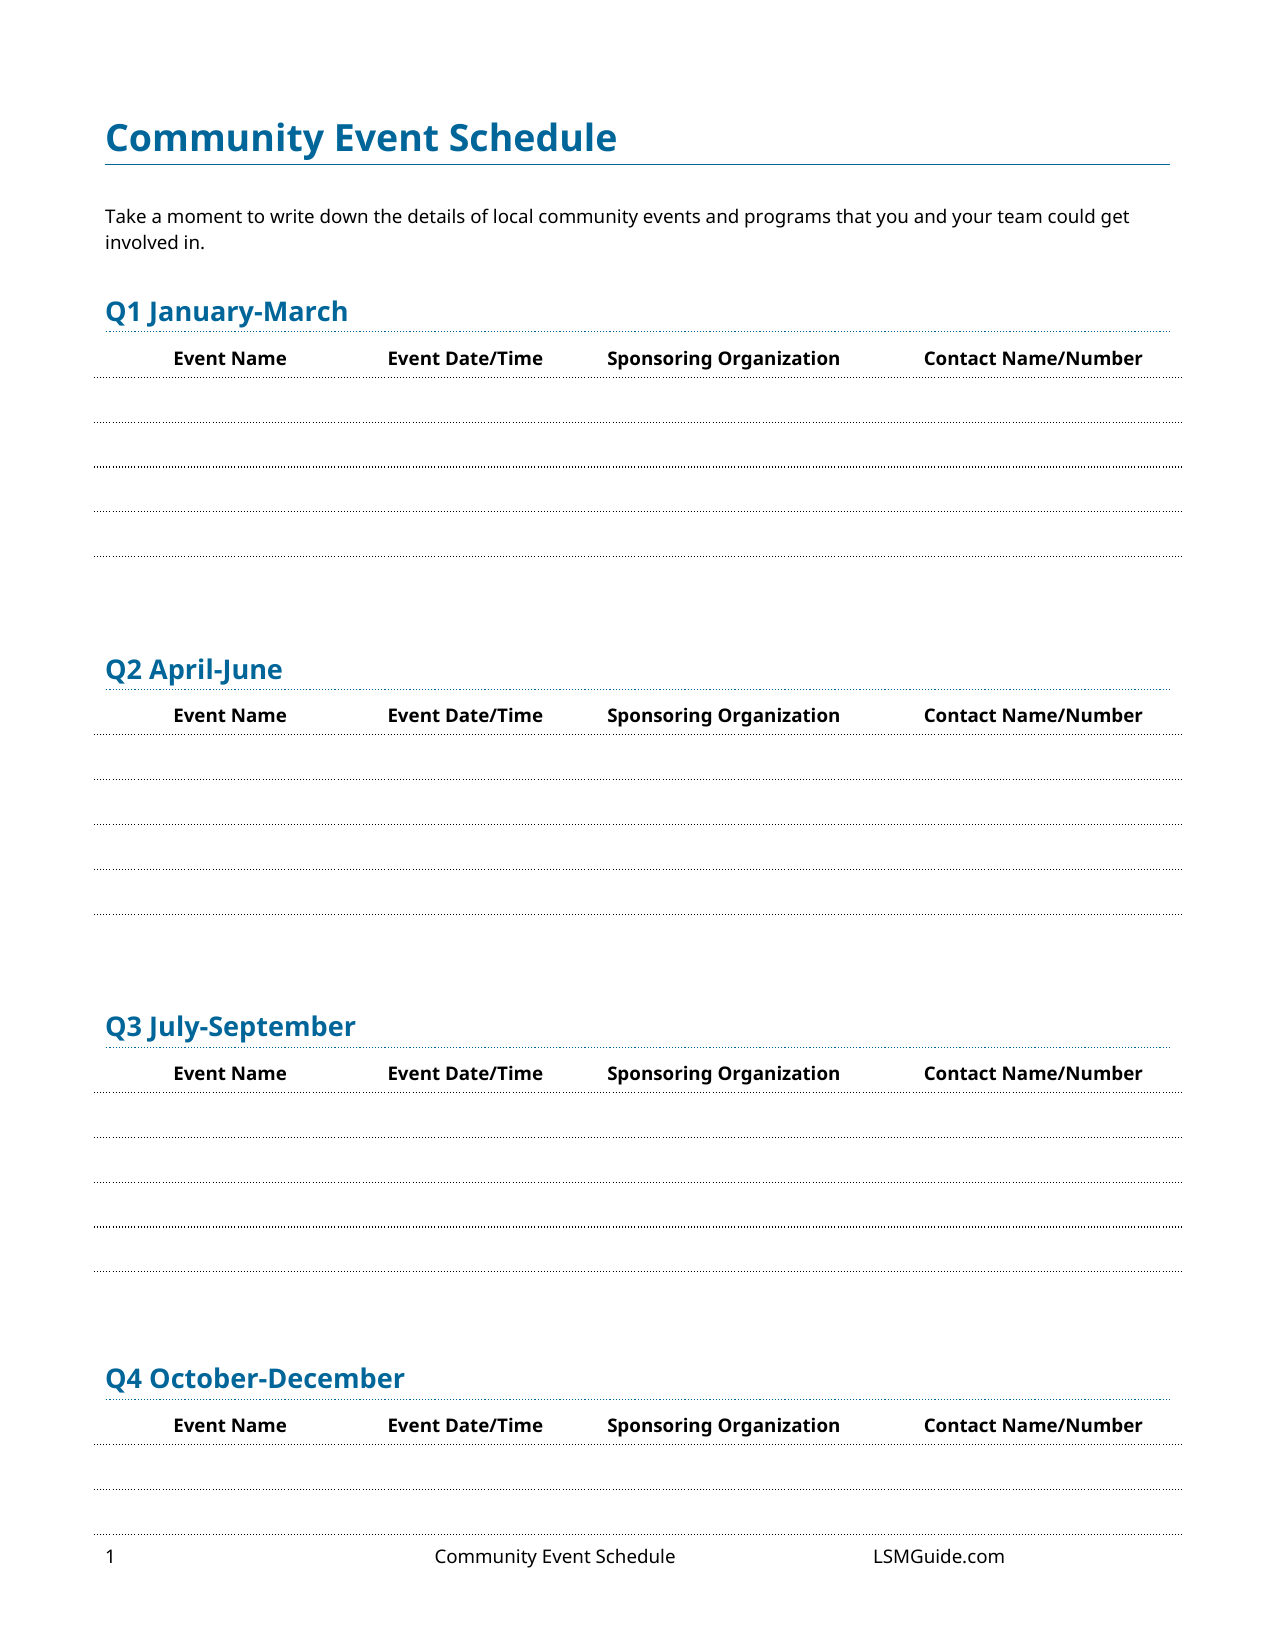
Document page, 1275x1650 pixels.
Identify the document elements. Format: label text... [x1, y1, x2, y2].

table_cell [366, 1444, 564, 1489]
table_cell [366, 511, 564, 556]
table_header Event Date/Time [366, 696, 564, 734]
table_cell [564, 556, 883, 601]
table_cell [883, 779, 1183, 824]
table_cell [366, 779, 564, 824]
table_cell [564, 511, 883, 556]
table_cell [564, 466, 883, 511]
table_cell [883, 734, 1183, 779]
subtitle Q2 April-June [105, 650, 1170, 690]
table_cell [366, 914, 564, 958]
table_cell [883, 511, 1183, 556]
table_cell [94, 422, 366, 466]
table_cell [883, 1489, 1183, 1533]
table_cell [94, 1444, 366, 1489]
subtitle Q4 October-December [105, 1360, 1170, 1400]
table_header Contact Name/Number [883, 696, 1183, 734]
table_header Event Date/Time [366, 1054, 564, 1092]
table_header Sponsoring Organization [564, 696, 883, 734]
table_cell [94, 556, 366, 601]
table_header Event Name [94, 1406, 366, 1444]
table_cell [564, 1182, 883, 1226]
table_cell [564, 1271, 883, 1316]
subtitle Q1 January-March [105, 292, 1170, 332]
table_cell [883, 556, 1183, 601]
table_cell [94, 1092, 366, 1137]
table_cell [564, 869, 883, 913]
table_cell [366, 422, 564, 466]
table_cell [94, 1226, 366, 1271]
table_cell [564, 1489, 883, 1533]
table_cell [366, 824, 564, 869]
table_cell [883, 1092, 1183, 1137]
table_cell [564, 824, 883, 869]
table_cell [94, 824, 366, 869]
table_cell [366, 556, 564, 601]
table_cell [94, 869, 366, 913]
table_cell [94, 779, 366, 824]
table_cell [366, 1271, 564, 1316]
table_cell [366, 1182, 564, 1226]
table_cell [564, 914, 883, 958]
table_cell [366, 734, 564, 779]
table_header Event Date/Time [366, 1406, 564, 1444]
table_header Contact Name/Number [883, 339, 1183, 377]
table_cell [883, 1182, 1183, 1226]
table_cell [366, 1092, 564, 1137]
table_cell [94, 1137, 366, 1182]
table_cell [564, 422, 883, 466]
table_cell [883, 377, 1183, 422]
table_cell [366, 1137, 564, 1182]
table_header Sponsoring Organization [564, 1054, 883, 1092]
table_header Sponsoring Organization [564, 339, 883, 377]
table_cell [564, 1444, 883, 1489]
table_cell [366, 1489, 564, 1533]
table_cell [94, 466, 366, 511]
table_cell [883, 1137, 1183, 1182]
table_cell [94, 1271, 366, 1316]
table_cell [366, 869, 564, 913]
table_header Sponsoring Organization [564, 1406, 883, 1444]
table_header Event Name [94, 339, 366, 377]
table_cell [564, 1137, 883, 1182]
table_cell [883, 1226, 1183, 1271]
table_cell [94, 734, 366, 779]
table_cell [94, 914, 366, 958]
table_cell [883, 824, 1183, 869]
table_cell [883, 869, 1183, 913]
subtitle Q3 July-September [105, 1008, 1170, 1048]
table_cell [883, 914, 1183, 958]
table_header Contact Name/Number [883, 1054, 1183, 1092]
table_cell [366, 466, 564, 511]
table_cell [94, 1182, 366, 1226]
table_cell [564, 1226, 883, 1271]
table_cell [94, 1489, 366, 1533]
table_cell [564, 779, 883, 824]
table_cell [94, 511, 366, 556]
table_header Event Date/Time [366, 339, 564, 377]
table_cell [564, 1092, 883, 1137]
table_cell [564, 377, 883, 422]
table_cell [883, 422, 1183, 466]
table_cell [366, 377, 564, 422]
table_cell [564, 734, 883, 779]
table_cell [883, 1444, 1183, 1489]
text Take a moment to write down the details of local community events and programs that you and your team could get involved in. [105, 203, 1170, 254]
table_cell [883, 1271, 1183, 1316]
table_cell [94, 377, 366, 422]
table_header Event Name [94, 1054, 366, 1092]
title Community Event Schedule [105, 111, 1170, 164]
table_cell [366, 1226, 564, 1271]
table_header Contact Name/Number [883, 1406, 1183, 1444]
table_cell [883, 466, 1183, 511]
table_header Event Name [94, 696, 366, 734]
